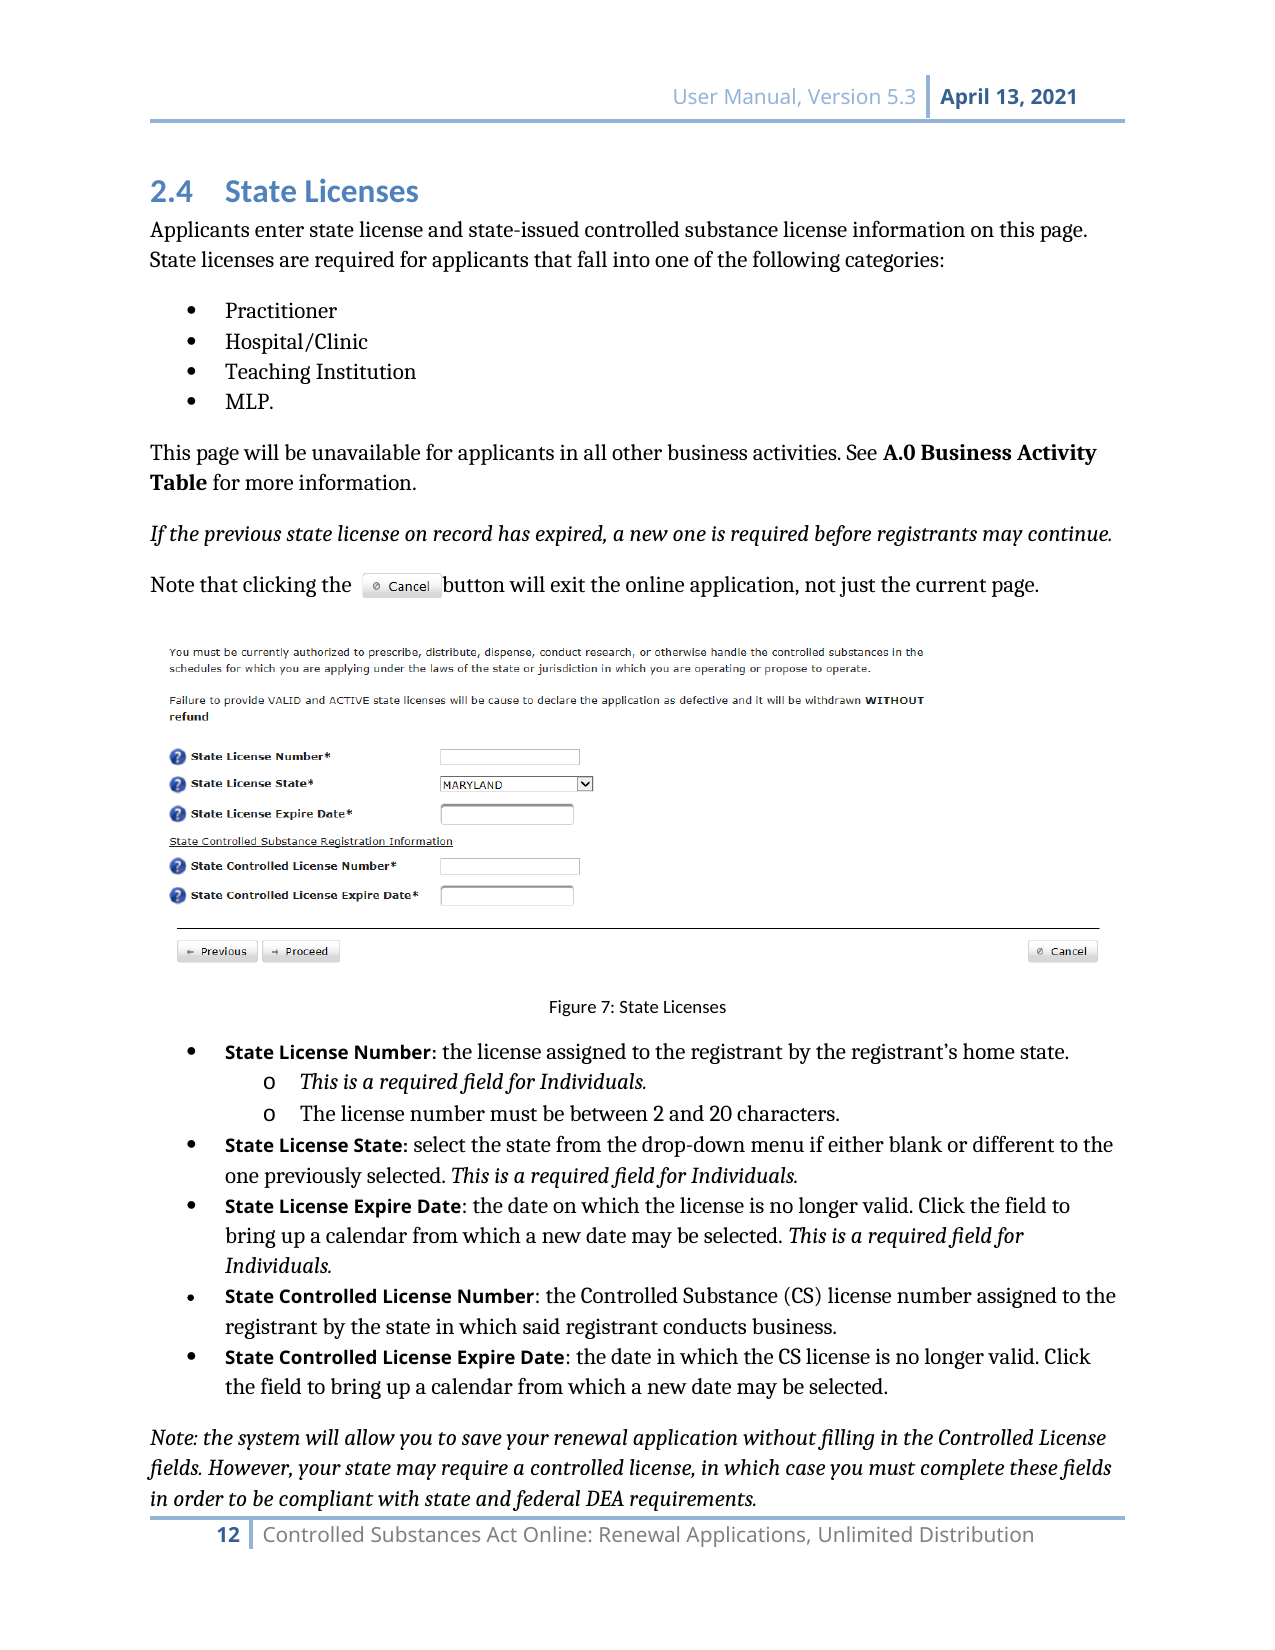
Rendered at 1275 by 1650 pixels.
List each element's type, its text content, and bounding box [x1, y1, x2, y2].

list State Controlled License Expire Date: the date in which the CS license is no longer valid. Click the field to bring up a calendar from which a new date may be selected. [187, 1344, 1125, 1400]
list State License Number: the license assigned to the registrant by the registrant’s home state. [187, 1039, 1125, 1065]
list MLP. [187, 389, 1125, 415]
picture [362, 573, 442, 598]
text Note that clicking the button will exit the online application, not just the current page. [150, 572, 1125, 599]
text Applicants enter state license and state-issued controlled substance license information on this page. State licenses are required for applicants that fall into one of the following categories: [150, 217, 1125, 274]
list The license number must be between 2 and 20 characters. [262, 1101, 1125, 1128]
subtitle State Licenses [150, 170, 1125, 211]
picture [150, 623, 1125, 985]
list Practitioner [187, 298, 1125, 325]
list Teaching Institution [187, 359, 1125, 385]
list This is a required field for Individuals. [262, 1069, 1125, 1097]
text This page will be unavailable for applicants in all other business activities. See A.0 Business Activity Table for more information. [150, 440, 1125, 497]
list State Controlled License Number: the Controlled Substance (CS) license number assigned to the registrant by the state in which said registrant conducts business. [187, 1283, 1125, 1340]
text If the previous state license on record has expired, a new one is required before registrants may continue. [150, 521, 1125, 548]
list Hospital/Clinic [187, 328, 1125, 355]
text Figure 7: State Licenses [150, 995, 1125, 1018]
text Note: the system will allow you to save your renewal application without filling in the Controlled License fields. However, your state may require a controlled license, in which case you must complete these fields in order to be compliant with state and federal DEA requirements. [150, 1425, 1125, 1512]
list State License Expire Date: the date on which the license is no longer valid. Click the field to bring up a calendar from which a new date may be selected. This is a required field for Individuals. [187, 1193, 1125, 1279]
list State License State: select the state from the drop-down menu if either blank or different to the one previously selected. This is a required field for Individuals. [187, 1132, 1125, 1189]
